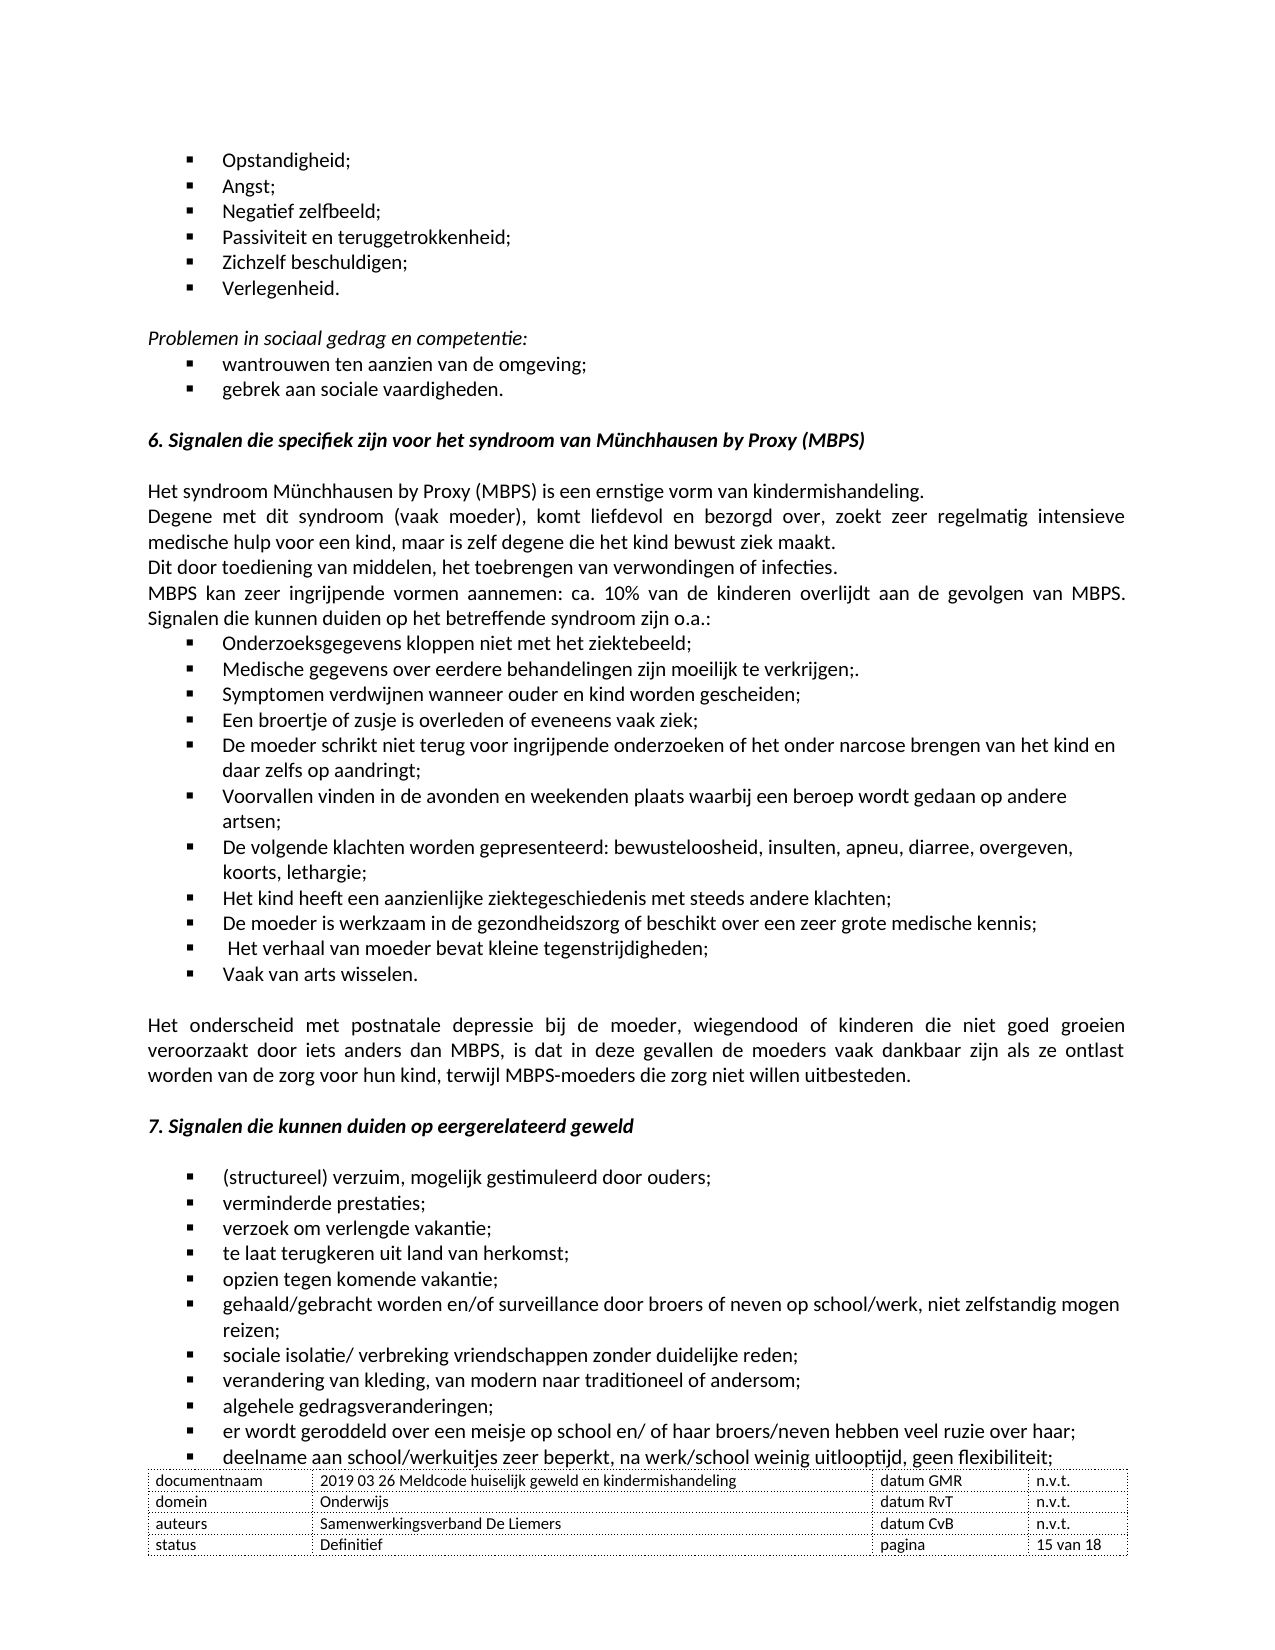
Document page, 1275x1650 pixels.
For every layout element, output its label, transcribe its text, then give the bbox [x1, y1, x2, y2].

text Degene met dit syndroom (vaak moeder), komt liefdevol en bezorgd over, zoekt zeer regelmatig intensieve medische hulp voor een kind, maar is zelf degene die het kind bewust ziek maakt. [148, 503, 1127, 554]
list Het verhaal van moeder bevat kleine tegenstrijdigheden; [185, 936, 1127, 961]
text Het syndroom Münchhausen by Proxy (MBPS) is een ernstige vorm van kindermishandeling. [148, 478, 1127, 503]
text 6. Signalen die specifiek zijn voor het syndroom van Münchhausen by Proxy (MBPS) [148, 427, 1127, 453]
list gebrek aan sociale vaardigheden. [185, 376, 1127, 402]
text MBPS kan zeer ingrijpende vormen aannemen: ca. 10% van de kinderen overlijdt aan de gevolgen van MBPS. Signalen die kunnen duiden op het betreffende syndroom zijn o.a.: [148, 580, 1127, 631]
list verandering van kleding, van modern naar traditioneel of andersom; [185, 1368, 1127, 1393]
list Medische gegevens over eerdere behandelingen zijn moeilijk te verkrijgen;. [185, 656, 1127, 681]
list wantrouwen ten aanzien van de omgeving; [185, 351, 1127, 376]
text Het onderscheid met postnatale depressie bij de moeder, wiegendood of kinderen die niet goed groeien veroorzaakt door iets anders dan MBPS, is dat in deze gevallen de moeders vaak dankbaar zijn als ze ontlast worden van de zorg voor hun kind, terwijl MBPS-moeders die zorg niet willen uitbesteden. [148, 1012, 1127, 1088]
list Zichzelf beschuldigen; [185, 249, 1127, 275]
text Dit door toediening van middelen, het toebrengen van verwondingen of infecties. [148, 554, 1127, 580]
list Opstandigheid; [185, 148, 1127, 173]
list Passiviteit en teruggetrokkenheid; [185, 224, 1127, 249]
list Negatief zelfbeeld; [185, 198, 1127, 224]
list te laat terugkeren uit land van herkomst; [185, 1241, 1127, 1266]
list gehaald/gebracht worden en/of surveillance door broers of neven op school/werk, niet zelfstandig mogen reizen; [185, 1291, 1127, 1342]
list Symptomen verdwijnen wanneer ouder en kind worden gescheiden; [185, 681, 1127, 707]
list verminderde prestaties; [185, 1190, 1127, 1215]
list deelname aan school/werkuitjes zeer beperkt, na werk/school weinig uitlooptijd, geen flexibiliteit; [185, 1444, 1127, 1469]
list Angst; [185, 173, 1127, 198]
list Het kind heeft een aanzienlijke ziektegeschiedenis met steeds andere klachten; [185, 885, 1127, 910]
list Verlegenheid. [185, 275, 1127, 300]
text Problemen in sociaal gedrag en competentie: [148, 326, 1127, 351]
list sociale isolatie/ verbreking vriendschappen zonder duidelijke reden; [185, 1342, 1127, 1368]
list De volgende klachten worden gepresenteerd: bewusteloosheid, insulten, apneu, diarree, overgeven, koorts, lethargie; [185, 834, 1127, 885]
list Vaak van arts wisselen. [185, 961, 1127, 986]
text 7. Signalen die kunnen duiden op eergerelateerd geweld [148, 1113, 1127, 1139]
list De moeder schrikt niet terug voor ingrijpende onderzoeken of het onder narcose brengen van het kind en daar zelfs op aandringt; [185, 732, 1127, 783]
list Onderzoeksgegevens kloppen niet met het ziektebeeld; [185, 631, 1127, 656]
list er wordt geroddeld over een meisje op school en/ of haar broers/neven hebben veel ruzie over haar; [185, 1418, 1127, 1444]
list verzoek om verlengde vakantie; [185, 1215, 1127, 1241]
list Voorvallen vinden in de avonden en weekenden plaats waarbij een beroep wordt gedaan op andere artsen; [185, 783, 1127, 834]
list (structureel) verzuim, mogelijk gestimuleerd door ouders; [185, 1164, 1127, 1190]
list De moeder is werkzaam in de gezondheidszorg of beschikt over een zeer grote medische kennis; [185, 910, 1127, 936]
list opzien tegen komende vakantie; [185, 1266, 1127, 1291]
list algehele gedragsveranderingen; [185, 1393, 1127, 1418]
list Een broertje of zusje is overleden of eveneens vaak ziek; [185, 707, 1127, 732]
